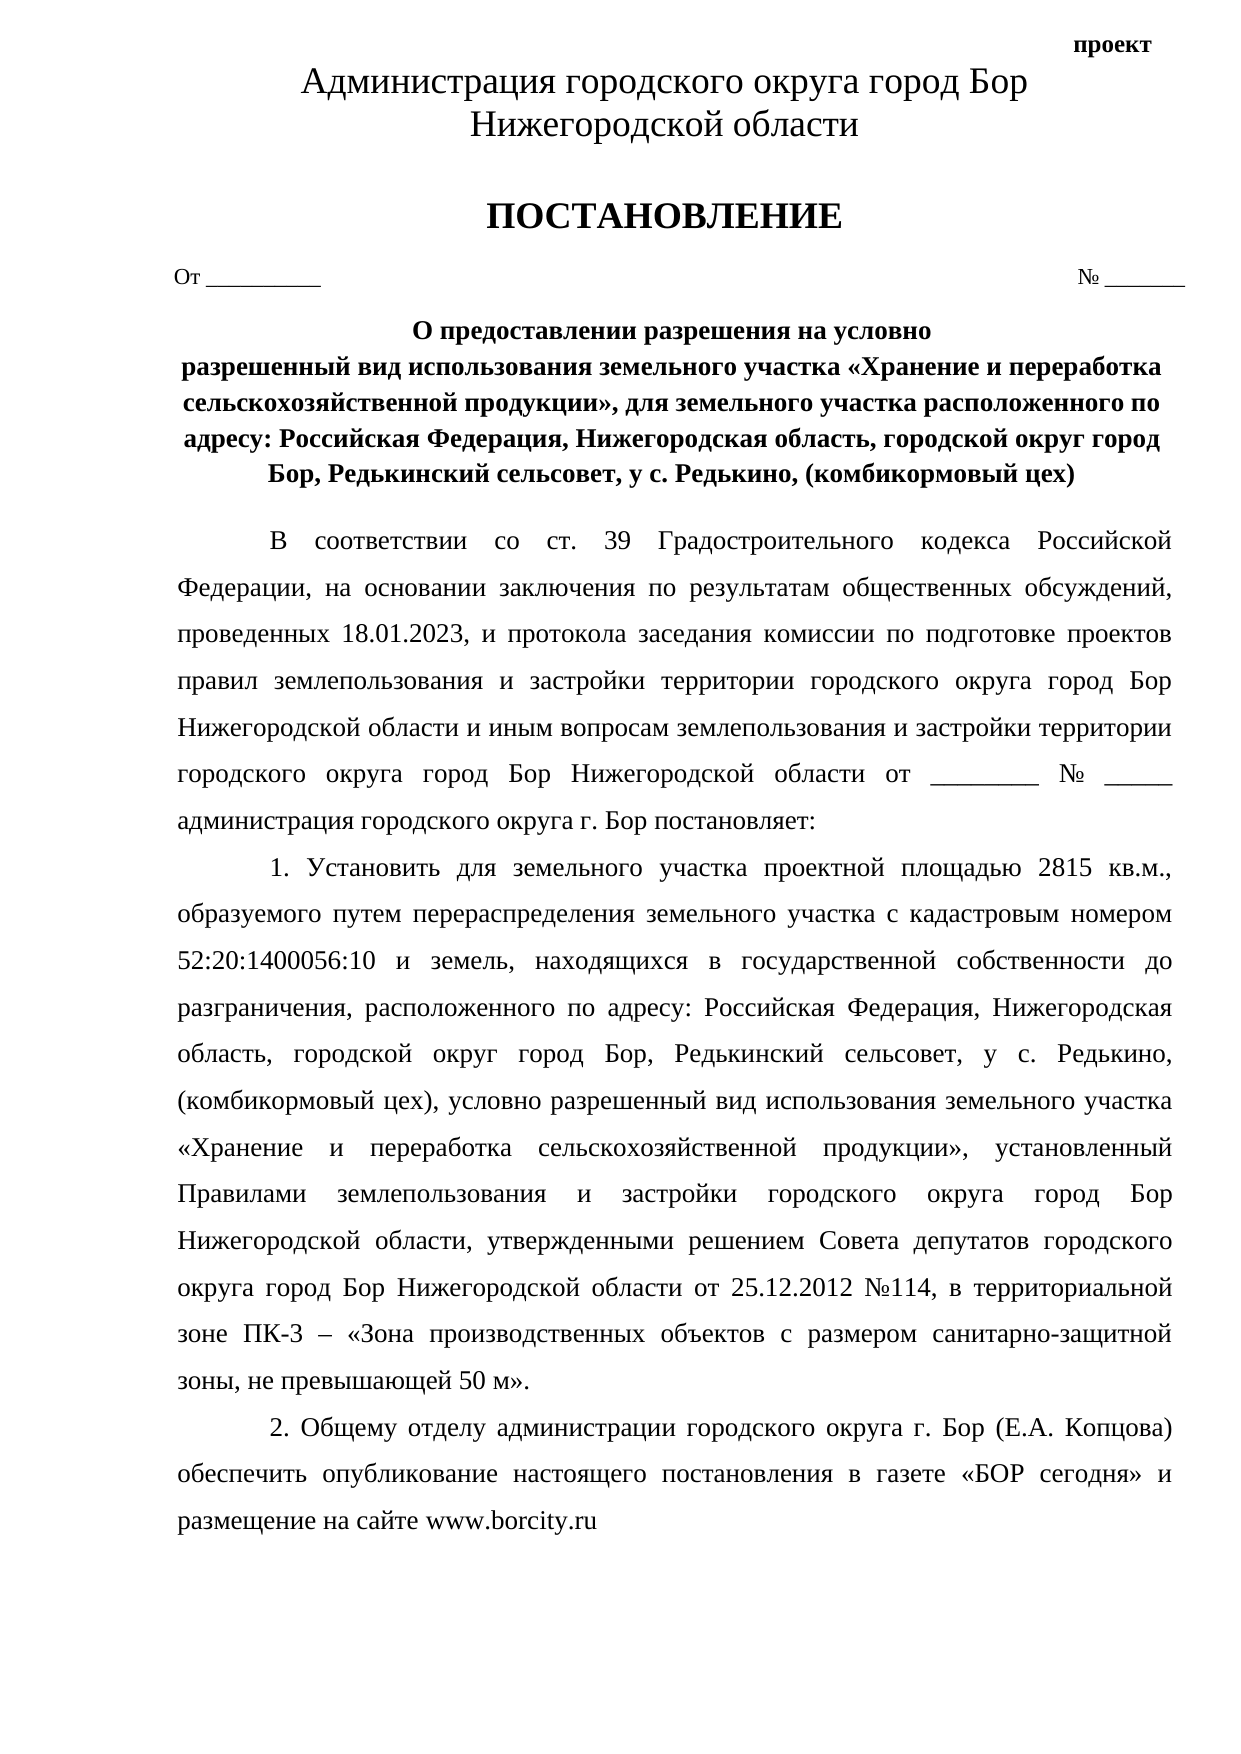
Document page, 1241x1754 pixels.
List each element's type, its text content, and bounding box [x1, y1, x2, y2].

table_header От __________ [163, 264, 646, 314]
text ПОСТАНОВЛЕНИЕ [177, 193, 1152, 236]
table_header № _______ [646, 264, 1196, 314]
text Нижегородской области [177, 101, 1152, 144]
table_cell О предоставлении разрешения на условно разрешенный вид использования земельного участка «Хранение и переработка сельскохозяйственной продукции», для земельного участка расположенного по адресу: Российская Федерация, Нижегородская область, городской округ город Бор, Редькинский сельсовет, у с. Редькино, (комбикормовый цех) [163, 315, 1181, 524]
text Администрация городского округа город Бор [177, 58, 1152, 101]
table_cell В соответствии со ст. 39 Градостроительного кодекса Российской Федерации, на основании заключения по результатам общественных обсуждений, проведенных 18.01.2023, и протокола заседания комиссии по подготовке проектов правил землепользования и застройки территории городского округа город Бор Нижегородской области и иным вопросам землепользования и застройки территории городского округа город Бор Нижегородской области от ________ № _____ администрация городского округа г. Бор постановляет: 1. Установить для земельного участка проектной площадью 2815 кв.м., образуемого путем перераспределения земельного участка с кадастровым номером 52:20:1400056:10 и земель, находящихся в государственной собственности до разграничения, расположенного по адресу: Российская Федерация, Нижегородская область, городской округ город Бор, Редькинский сельсовет, у с. Редькино, (комбикормовый цех), условно разрешенный вид использования земельного участка «Хранение и переработка сельскохозяйственной продукции», установленный Правилами землепользования и застройки городского округа город Бор Нижегородской области, утвержденными решением Совета депутатов городского округа город Бор Нижегородской области от 25.12.2012 №114, в территориальной зоне ПК-3 – «Зона производственных объектов с размером санитарно-защитной зоны, не превышающей ». 2. Общему отделу администрации городского округа г. Бор (Е.А. Копцова) обеспечить опубликование настоящего постановления в газете «БОР сегодня» и размещение на сайте www.borcity.ru [166, 524, 1185, 1548]
text проект [177, 29, 1152, 58]
